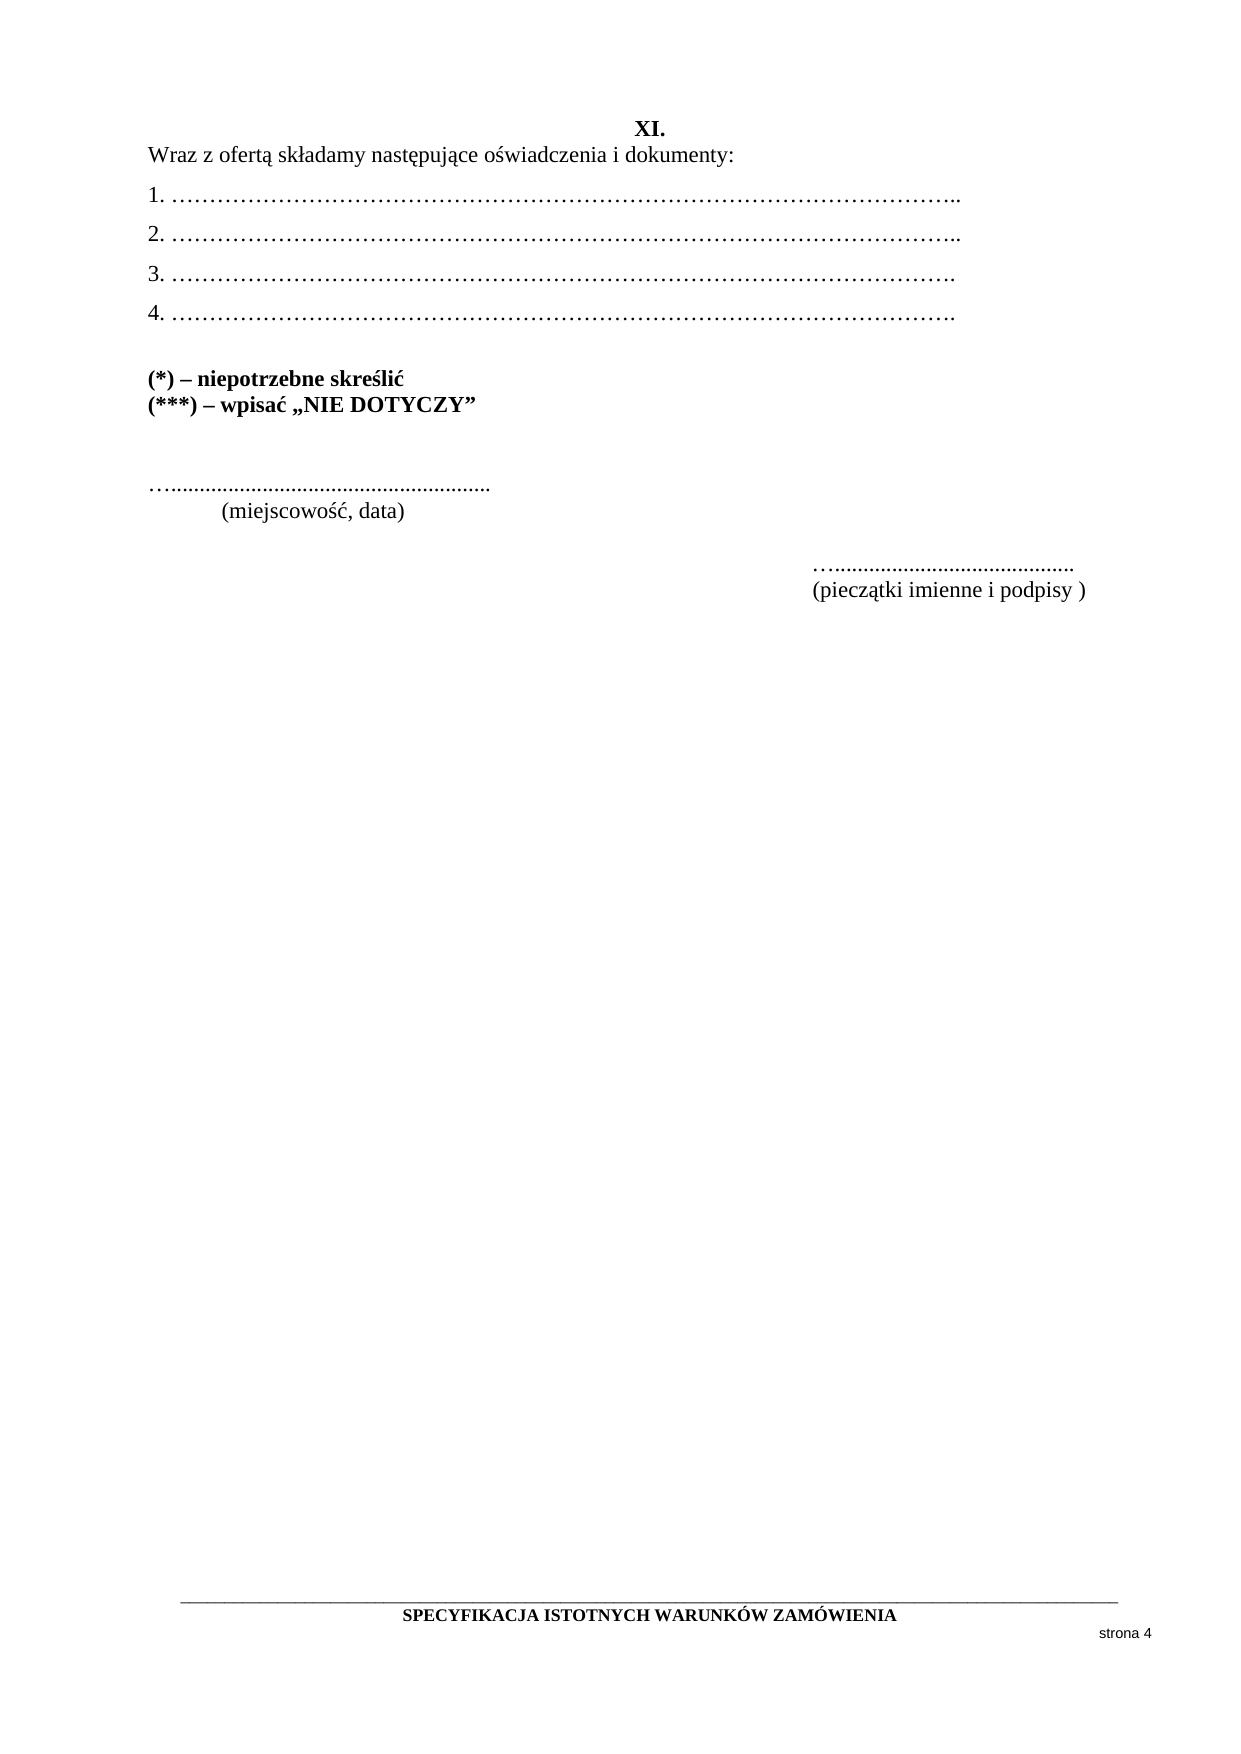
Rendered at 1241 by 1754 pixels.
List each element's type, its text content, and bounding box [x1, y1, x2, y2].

text 2. ………………………………………………………………………………………….. [148, 220, 1152, 247]
text (miejscowość, data) [148, 497, 1152, 523]
text 4. …………………………………………………………………………………………. [148, 299, 1152, 326]
text …........................................................ [148, 471, 1152, 497]
text 3. …………………………………………………………………………………………. [148, 260, 1152, 286]
text XI. [148, 115, 1152, 141]
text (***) – wpisać „NIE DOTYCZY” [148, 391, 1152, 418]
text (pieczątki imienne i podpisy ) [650, 576, 1152, 602]
text 1. ………………………………………………………………………………………….. [148, 181, 1152, 207]
text (*) – niepotrzebne skreślić [148, 365, 1152, 391]
text Wraz z ofertą składamy następujące oświadczenia i dokumenty: [148, 141, 1152, 168]
text ….......................................... [738, 549, 1152, 576]
